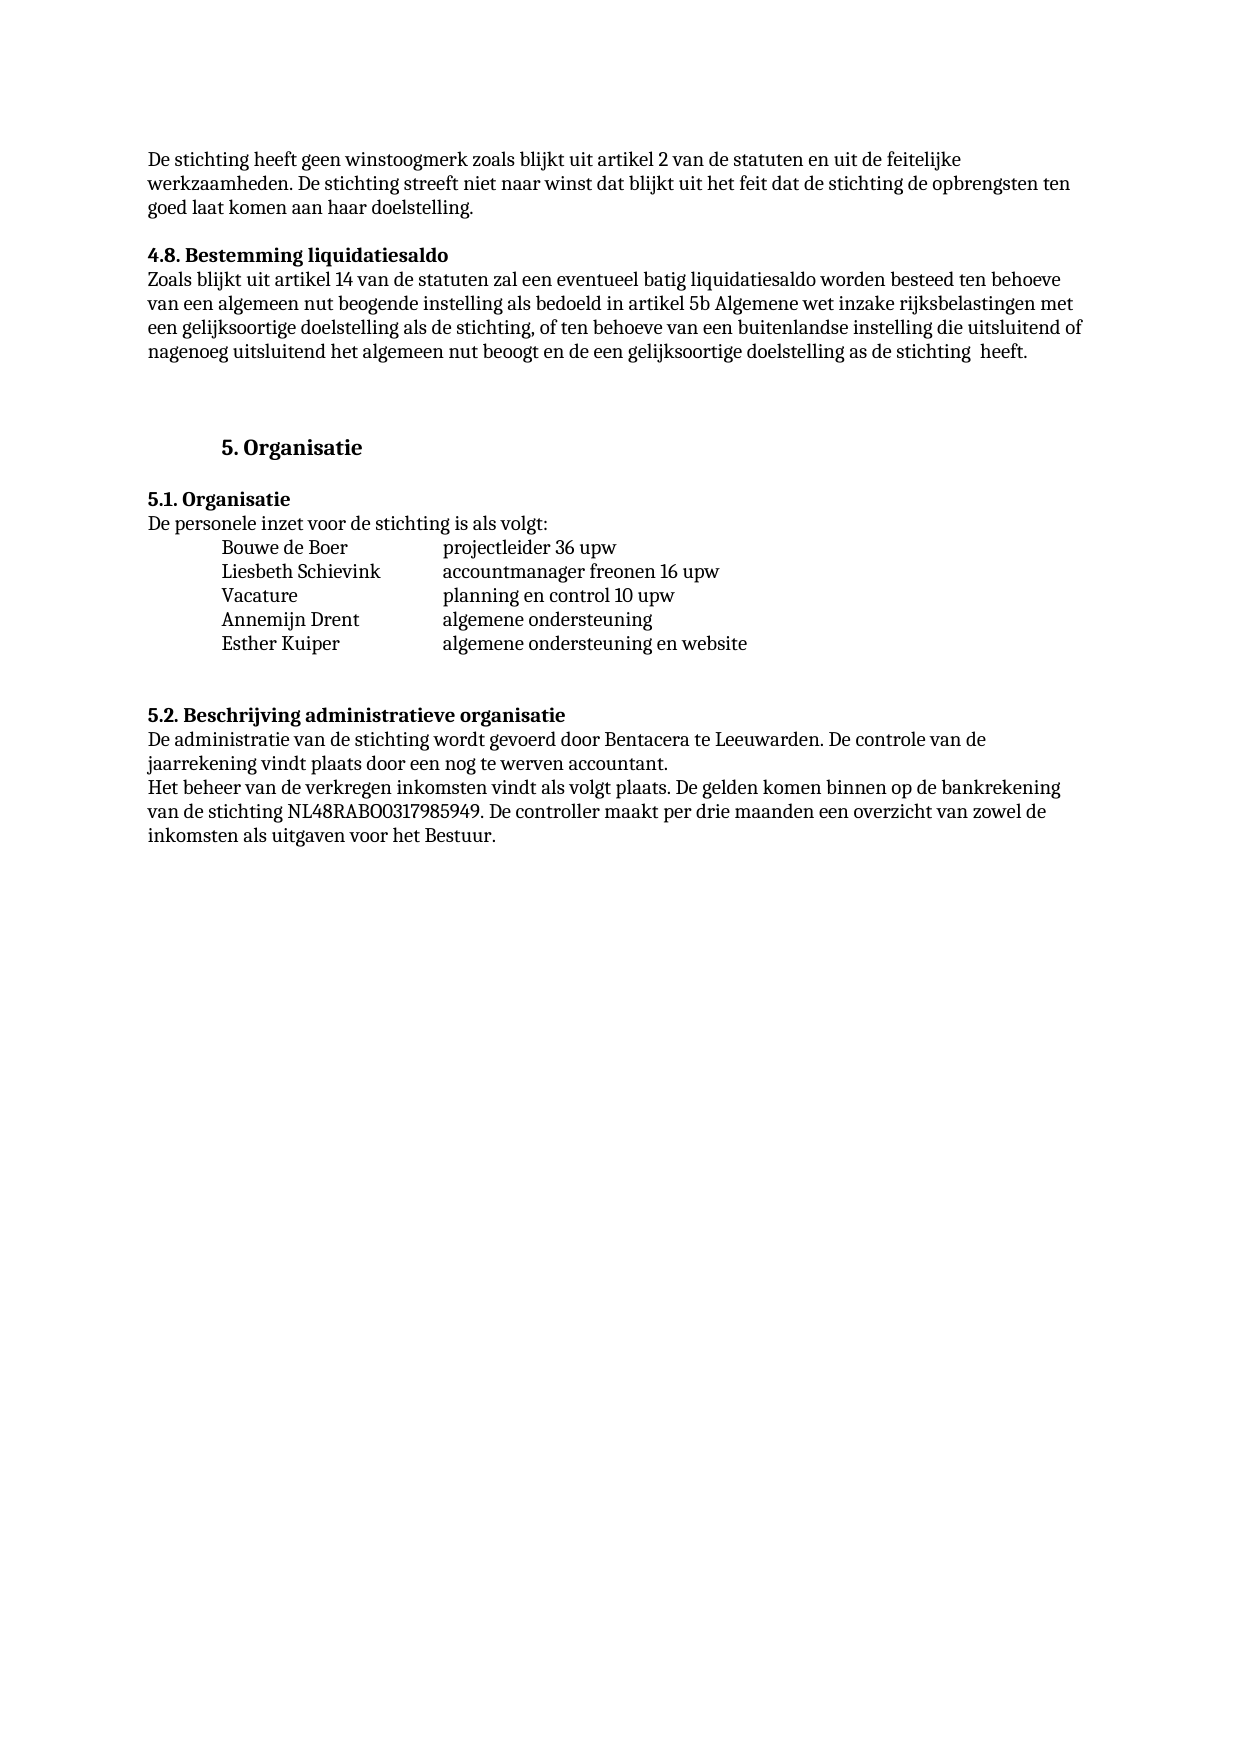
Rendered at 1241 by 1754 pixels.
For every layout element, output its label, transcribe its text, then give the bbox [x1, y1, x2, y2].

text De stichting heeft geen winstoogmerk zoals blijkt uit artikel 2 van de statuten en uit de feitelijke werkzaamheden. De stichting streeft niet naar winst dat blijkt uit het feit dat de stichting de opbrengsten ten goed laat komen aan haar doelstelling. [148, 148, 1093, 219]
text Annemijn Drent algemene ondersteuning [221, 608, 1093, 632]
text Het beheer van de verkregen inkomsten vindt als volgt plaats. De gelden komen binnen op de bankrekening van de stichting NL48RABO0317985949. De controller maakt per drie maanden een overzicht van zowel de inkomsten als uitgaven voor het Bestuur. [148, 775, 1093, 847]
text 5. Organisatie [148, 435, 1093, 461]
text Liesbeth Schievink accountmanager freonen 16 upw [221, 560, 1093, 584]
text Vacature planning en control 10 upw [221, 584, 1093, 608]
text Esther Kuiper algemene ondersteuning en website [221, 632, 1093, 656]
text Zoals blijkt uit artikel 14 van de statuten zal een eventueel batig liquidatiesaldo worden besteed ten behoeve van een algemeen nut beogende instelling als bedoeld in artikel 5b Algemene wet inzake rijksbelastingen met een gelijksoortige doelstelling als de stichting, of ten behoeve van een buitenlandse instelling die uitsluitend of nagenoeg uitsluitend het algemeen nut beoogt en de een gelijksoortige doelstelling as de stichting heeft. [148, 267, 1093, 363]
text 5.2. Beschrijving administratieve organisatie [148, 703, 1093, 727]
text 4.8. Bestemming liquidatiesaldo [148, 243, 1093, 267]
text Bouwe de Boer projectleider 36 upw [221, 536, 1093, 560]
text De administratie van de stichting wordt gevoerd door Bentacera te Leeuwarden. De controle van de jaarrekening vindt plaats door een nog te werven accountant. [148, 727, 1093, 775]
text De personele inzet voor de stichting is als volgt: [148, 512, 1093, 536]
text 5.1. Organisatie [148, 488, 1093, 512]
